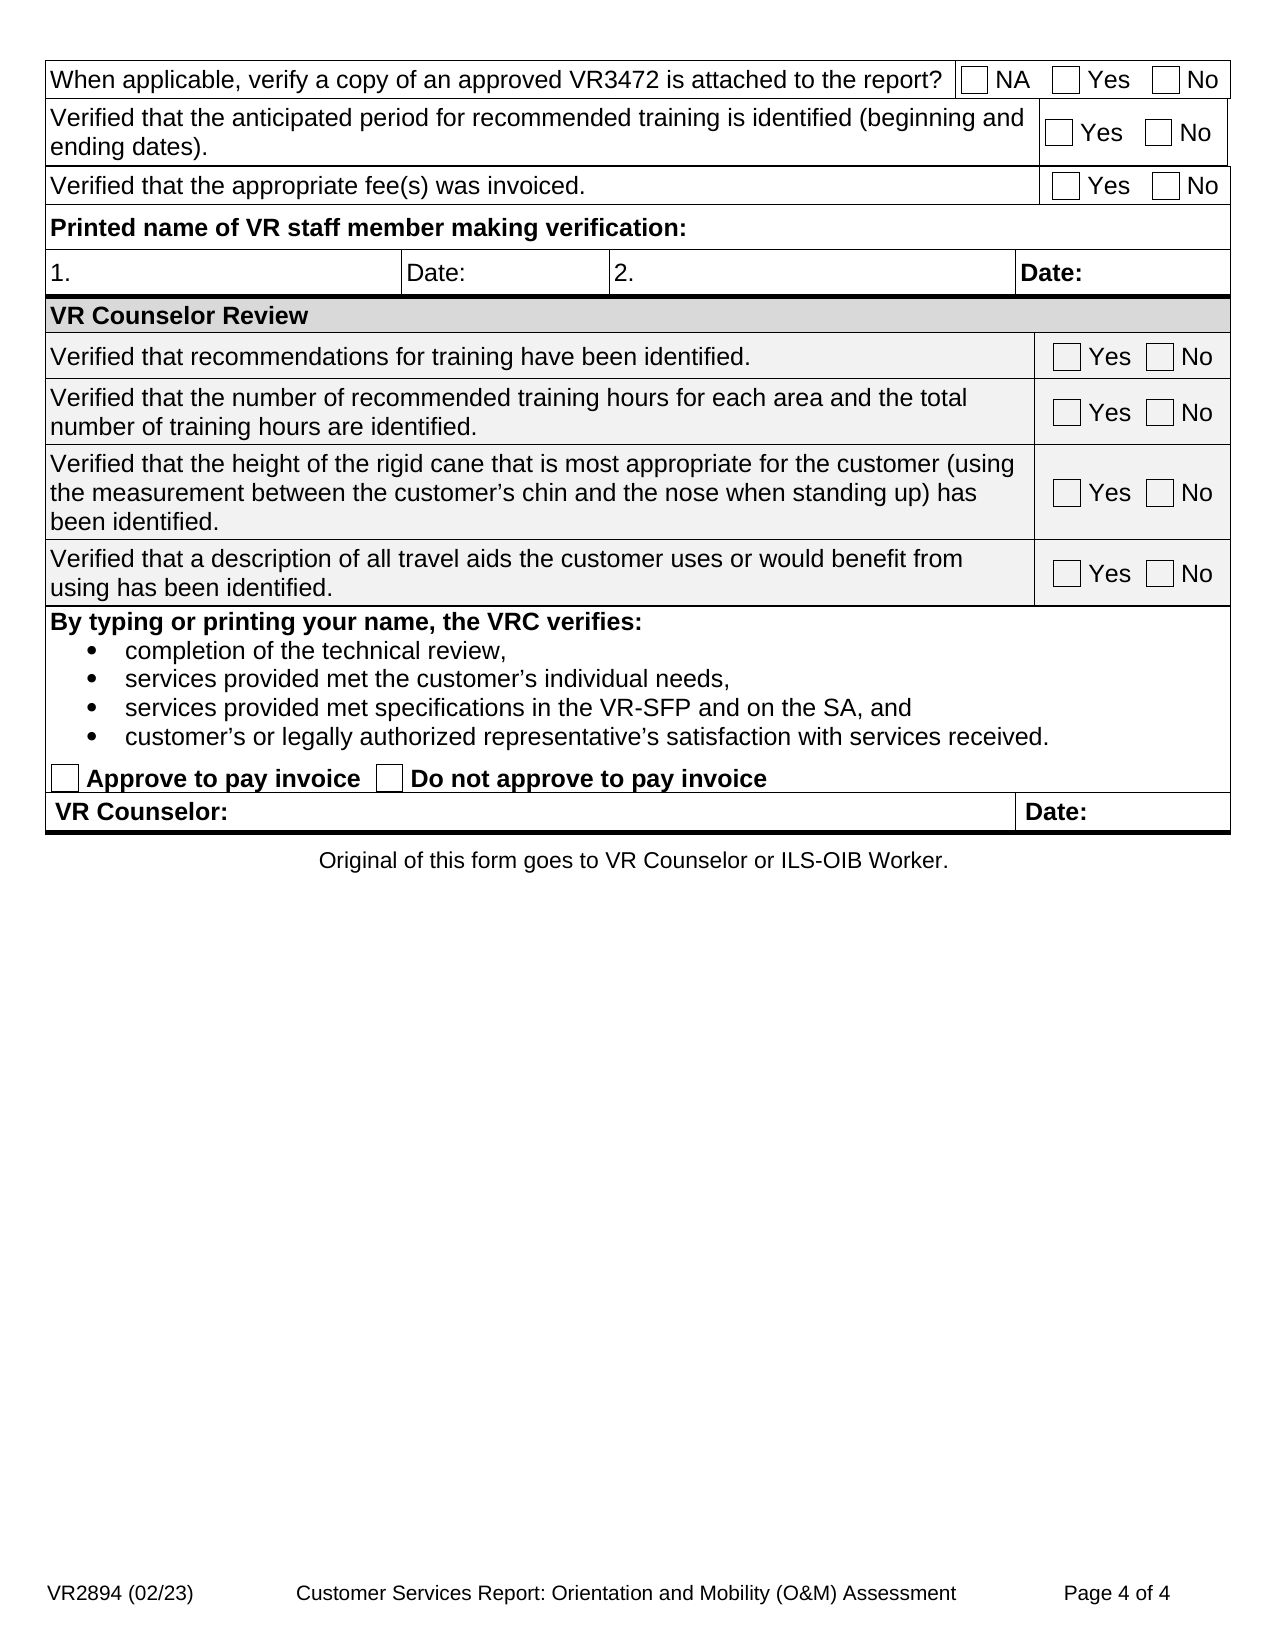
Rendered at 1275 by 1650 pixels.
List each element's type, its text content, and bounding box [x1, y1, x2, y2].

table_cell NA [956, 61, 1039, 98]
table_cell Date: [1016, 250, 1230, 294]
table_cell VR Counselor Review [46, 299, 1230, 332]
table_cell VR Counselor: [46, 793, 1015, 830]
table_cell When applicable, verify a copy of an approved VR3472 is attached to the report? [46, 61, 955, 98]
table_cell Date: [1016, 793, 1230, 830]
table_cell 1. [46, 250, 401, 294]
table_header Yes No [1040, 167, 1230, 204]
table_cell Verified that the anticipated period for recommended training is identified (beginning and ending dates). [46, 99, 1039, 165]
table_cell 2. [610, 250, 1015, 294]
table_cell Verified that the height of the rigid cane that is most appropriate for the customer (using the measurement between the customer’s chin and the nose when standing up) has been identified. [46, 445, 1034, 539]
table_cell Yes No [1040, 99, 1227, 165]
table_header Verified that recommendations for training have been identified. [46, 333, 1034, 378]
table_cell Yes No [1035, 445, 1230, 539]
table_cell Yes No [1040, 61, 1230, 98]
table_header Yes No [1035, 333, 1230, 378]
table_cell Printed name of VR staff member making verification: [46, 205, 1230, 249]
table_cell Verified that a description of all travel aids the customer uses or would benefit from using has been identified. [46, 540, 1034, 605]
table_header By typing or printing your name, the VRC verifies: completion of the technical review, services provided met the customer’s individual needs, services provided met specifications in the VR-SFP and on the SA, and customer’s or legally authorized representative’s satisfaction with services received. Approve to pay invoice Do not approve to pay invoice [46, 607, 1230, 792]
table_header Verified that the appropriate fee(s) was invoiced. [46, 167, 1039, 204]
table_cell Yes No [1035, 540, 1230, 605]
table_cell Verified that the number of recommended training hours for each area and the total number of training hours are identified. [46, 379, 1034, 444]
table_cell Yes No [1035, 379, 1230, 444]
table_cell Date: [402, 250, 609, 294]
text Original of this form goes to VR Counselor or ILS-OIB Worker. [45, 847, 1230, 873]
